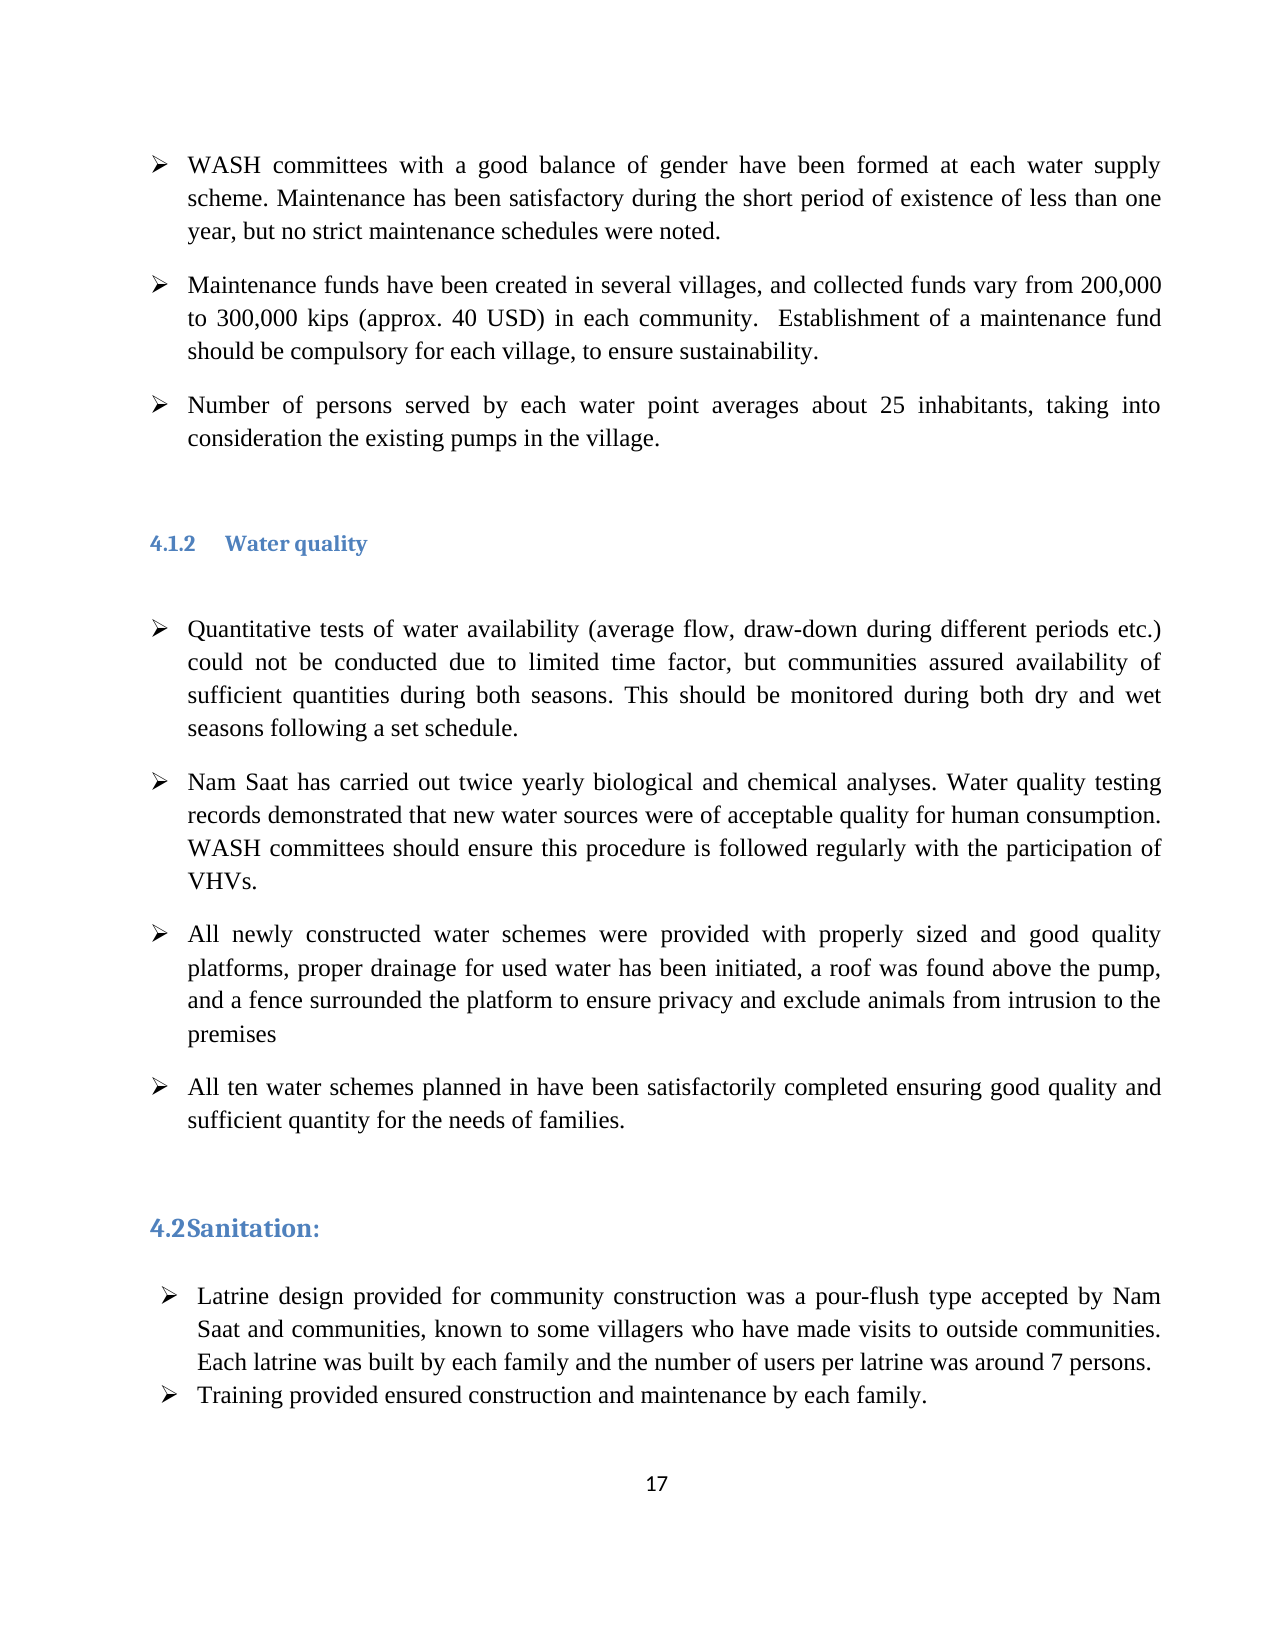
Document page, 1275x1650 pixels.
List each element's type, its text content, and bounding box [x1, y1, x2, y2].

list Quantitative tests of water availability (average flow, draw-down during different periods etc.) could not be conducted due to limited time factor, but communities assured availability of sufficient quantities during both seasons. This should be monitored during both dry and wet seasons following a set schedule. [150, 614, 1162, 742]
list All ten water schemes planned in have been satisfactorily completed ensuring good quality and sufficient quantity for the needs of families. [150, 1072, 1162, 1134]
list Number of persons served by each water point averages about 25 inhabitants, taking into consideration the existing pumps in the village. [150, 390, 1162, 452]
list Training provided ensured construction and maintenance by each family. [159, 1380, 1162, 1409]
list WASH committees with a good balance of gender have been formed at each water supply scheme. Maintenance has been satisfactory during the short period of existence of less than one year, but no strict maintenance schedules were noted. [150, 150, 1162, 245]
subtitle Water quality [150, 531, 1162, 557]
list All newly constructed water schemes were provided with properly sized and good quality platforms, proper drainage for used water has been initiated, a roof was found above the pump, and a fence surrounded the platform to ensure privacy and exclude animals from intrusion to the premises [150, 919, 1162, 1047]
list Latrine design provided for community construction was a pour-flush type accepted by Nam Saat and communities, known to some villagers who have made visits to outside communities. Each latrine was built by each family and the number of users per latrine was around 7 persons. [159, 1281, 1162, 1376]
list Maintenance funds have been created in several villages, and collected funds vary from 200,000 to 300,000 kips (approx. 40 USD) in each community. Establishment of a maintenance fund should be compulsory for each village, to ensure sustainability. [150, 270, 1162, 365]
subtitle Sanitation: [150, 1213, 1162, 1244]
list Nam Saat has carried out twice yearly biological and chemical analyses. Water quality testing records demonstrated that new water sources were of acceptable quality for human consumption. WASH committees should ensure this procedure is followed regularly with the participation of VHVs. [150, 767, 1162, 894]
